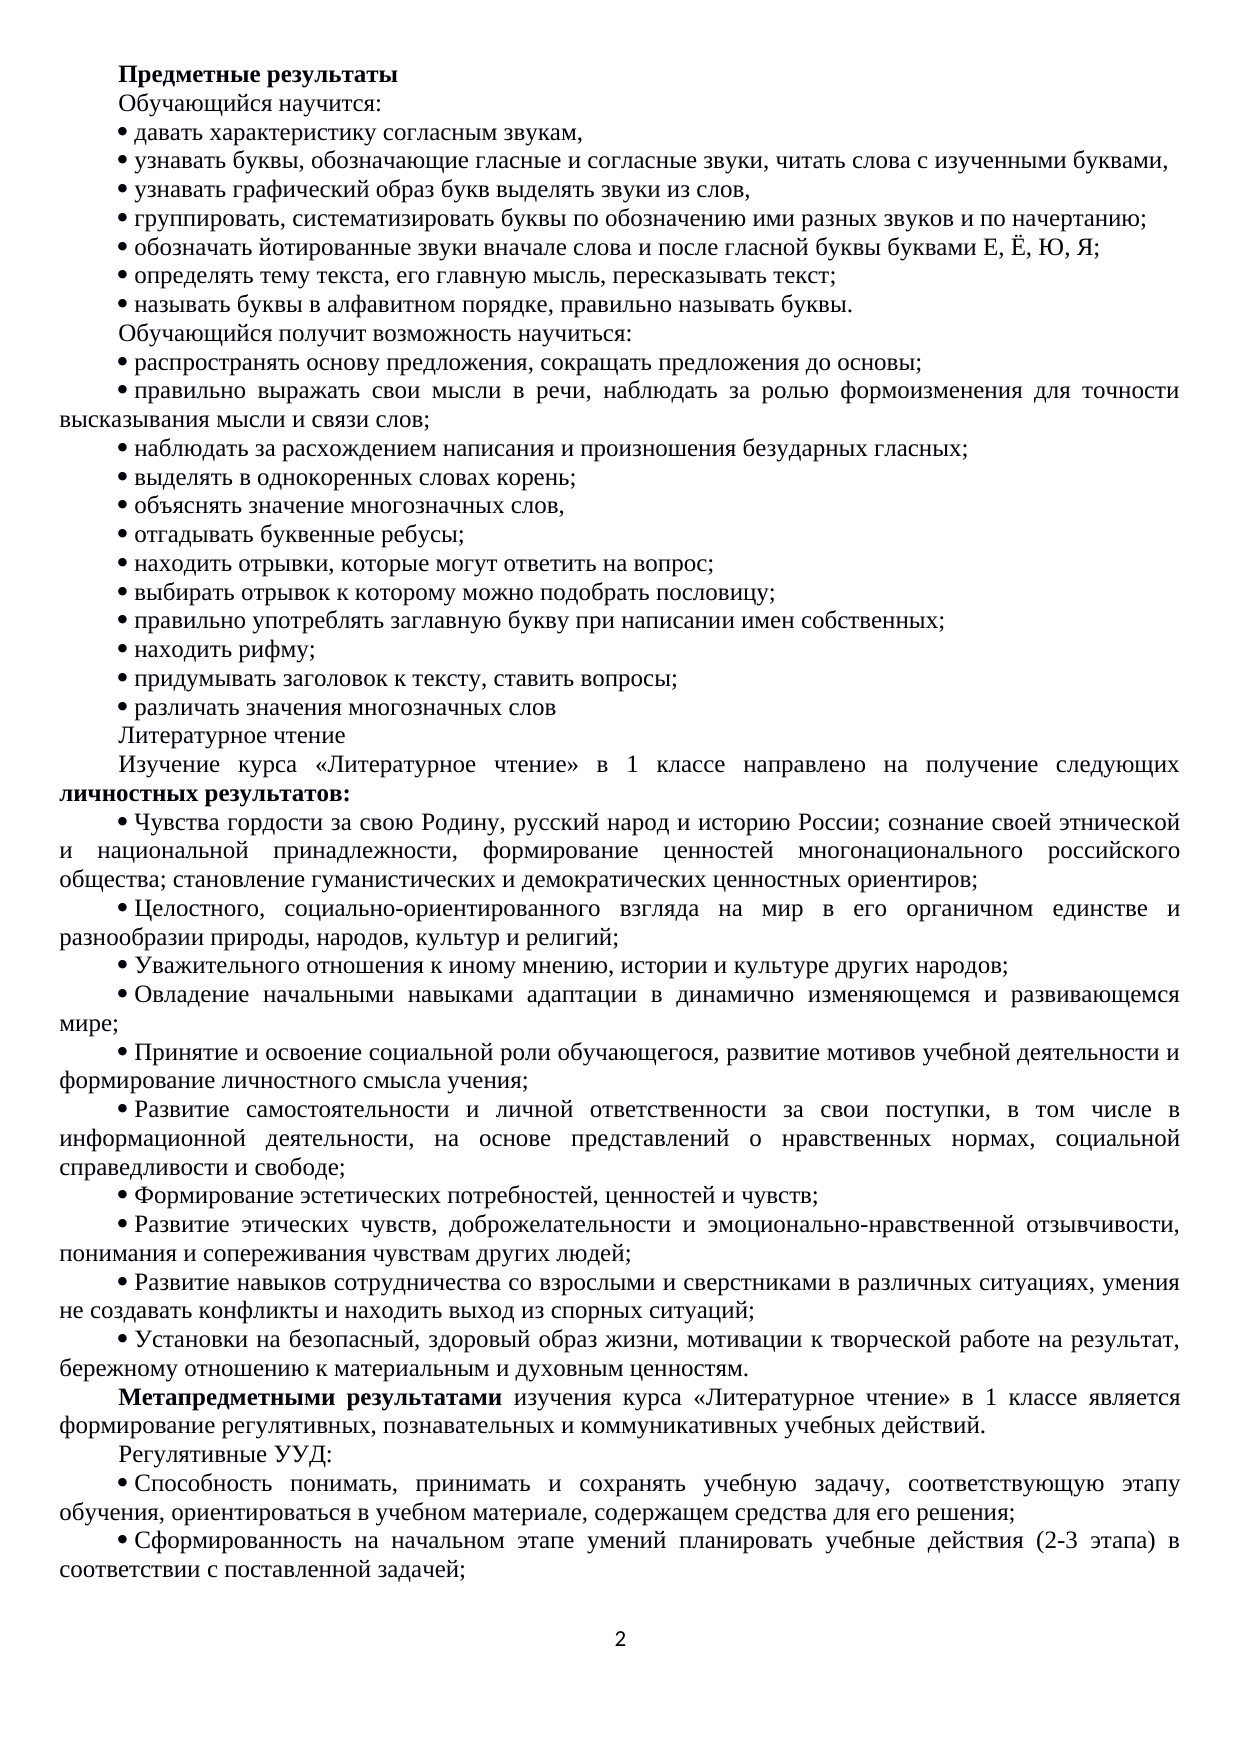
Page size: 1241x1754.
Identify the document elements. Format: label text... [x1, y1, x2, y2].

list находить рифму; [59, 634, 1181, 663]
list давать характеристику согласным звукам, [59, 117, 1181, 145]
text Изучение курса «Литературное чтение» в 1 классе направлено на получение следующих личностных результатов: [59, 749, 1181, 807]
list Сформированность на начальном этапе умений планировать учебные действия (2-3 этапа) в соответствии с поставленной задачей; [59, 1525, 1181, 1583]
text Метапредметными результатами изучения курса «Литературное чтение» в 1 классе является формирование регулятивных, познавательных и коммуникативных учебных действий. [59, 1382, 1181, 1439]
list Развитие навыков сотрудничества со взрослыми и сверстниками в различных ситуациях, умения не создавать конфликты и находить выход из спорных ситуаций; [59, 1267, 1181, 1324]
list Принятие и освоение социальной роли обучающегося, развитие мотивов учебной деятельности и формирование личностного смысла учения; [59, 1037, 1181, 1094]
list объяснять значение многозначных слов, [59, 490, 1181, 519]
list отгадывать буквенные ребусы; [59, 519, 1181, 548]
list обозначать йотированные звуки вначале слова и после гласной буквы буквами Е, Ё, Ю, Я; [59, 232, 1181, 260]
text Обучающийся научится: [59, 88, 1181, 117]
list распространять основу предложения, сокращать предложения до основы; [59, 347, 1181, 375]
list группировать, систематизировать буквы по обозначению ими разных звуков и по начертанию; [59, 203, 1181, 232]
list Целостного, социально-ориентированного взгляда на мир в его органичном единстве и разнообразии природы, народов, культур и религий; [59, 893, 1181, 950]
list различать значения многозначных слов [59, 692, 1181, 720]
list выбирать отрывок к которому можно подобрать пословицу; [59, 577, 1181, 605]
list правильно выражать свои мысли в речи, наблюдать за ролью формоизменения для точности высказывания мысли и связи слов; [59, 375, 1181, 433]
list наблюдать за расхождением написания и произношения безударных гласных; [59, 433, 1181, 462]
list Установки на безопасный, здоровый образ жизни, мотивации к творческой работе на результат, бережному отношению к материальным и духовным ценностям. [59, 1324, 1181, 1382]
list называть буквы в алфавитном порядке, правильно называть буквы. [59, 289, 1181, 318]
list Способность понимать, принимать и сохранять учебную задачу, соответствующую этапу обучения, ориентироваться в учебном материале, содержащем средства для его решения; [59, 1468, 1181, 1525]
list придумывать заголовок к тексту, ставить вопросы; [59, 663, 1181, 692]
list находить отрывки, которые могут ответить на вопрос; [59, 548, 1181, 577]
list правильно употреблять заглавную букву при написании имен собственных; [59, 605, 1181, 634]
list Развитие самостоятельности и личной ответственности за свои поступки, в том числе в информационной деятельности, на основе представлений о нравственных нормах, социальной справедливости и свободе; [59, 1094, 1181, 1180]
list Формирование эстетических потребностей, ценностей и чувств; [59, 1180, 1181, 1209]
text Литературное чтение [59, 720, 1181, 749]
list узнавать графический образ букв выделять звуки из слов, [59, 174, 1181, 203]
list Уважительного отношения к иному мнению, истории и культуре других народов; [59, 950, 1181, 979]
list выделять в однокоренных словах корень; [59, 462, 1181, 490]
list Развитие этических чувств, доброжелательности и эмоционально-нравственной отзывчивости, понимания и сопереживания чувствам других людей; [59, 1209, 1181, 1267]
list узнавать буквы, обозначающие гласные и согласные звуки, читать слова с изученными буквами, [59, 145, 1181, 174]
list Чувства гордости за свою Родину, русский народ и историю России; сознание своей этнической и национальной принадлежности, формирование ценностей многонационального российского общества; становление гуманистических и демократических ценностных ориентиров; [59, 807, 1181, 893]
list определять тему текста, его главную мысль, пересказывать текст; [59, 260, 1181, 289]
text Предметные результаты [59, 59, 1181, 88]
list Овладение начальными навыками адаптации в динамично изменяющемся и развивающемся мире; [59, 979, 1181, 1037]
text Регулятивные УУД: [59, 1439, 1181, 1468]
text Обучающийся получит возможность научиться: [59, 318, 1181, 347]
